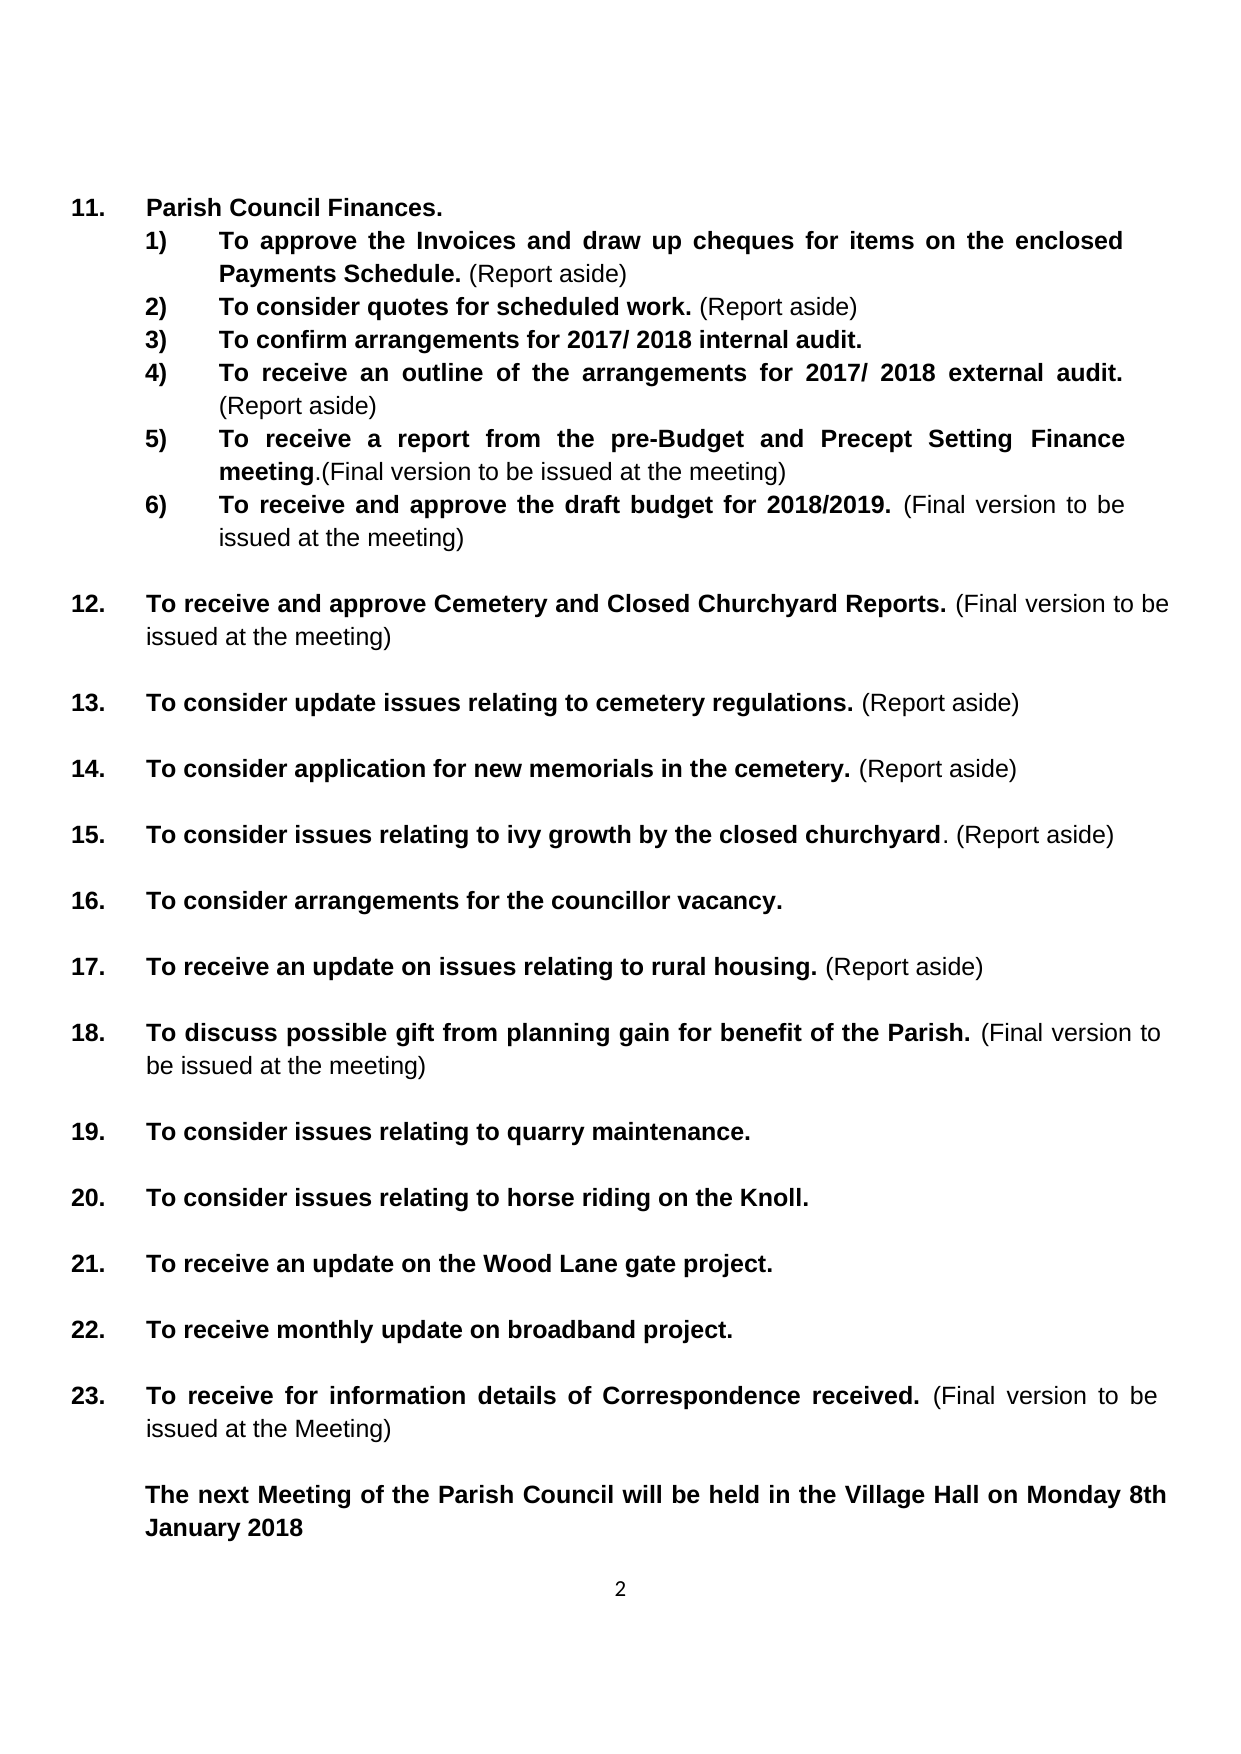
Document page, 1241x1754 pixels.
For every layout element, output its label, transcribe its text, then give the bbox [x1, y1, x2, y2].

list To receive for information details of Correspondence received. (Final version to be issued at the Meeting) [71, 1381, 1169, 1443]
list To receive monthly update on broadband project. [71, 1315, 1169, 1344]
list To receive and approve the draft budget for 2018/2019. (Final version to be issued at the meeting) [145, 490, 1125, 552]
list To receive an update on the Wood Lane gate project. [71, 1249, 1169, 1278]
list To consider update issues relating to cemetery regulations. (Report aside) [71, 688, 1169, 717]
list To consider application for new memorials in the cemetery. (Report aside) [71, 754, 1169, 783]
list To approve the Invoices and draw up cheques for items on the enclosed Payments Schedule. (Report aside) [145, 226, 1125, 287]
list To consider issues relating to ivy growth by the closed churchyard. (Report aside) [71, 820, 1169, 849]
list To receive a report from the pre-Budget and Precept Setting Finance meeting.(Final version to be issued at the meeting) [145, 424, 1125, 486]
list To receive an outline of the arrangements for 2017/ 2018 external audit. (Report aside) [145, 358, 1125, 419]
list To consider issues relating to horse riding on the Knoll. [71, 1183, 1169, 1212]
list To consider arrangements for the councillor vacancy. [71, 886, 1169, 915]
list To consider issues relating to quarry maintenance. [71, 1117, 1169, 1146]
list To confirm arrangements for 2017/ 2018 internal audit. [145, 325, 1125, 353]
list 11. Parish Council Finances. [71, 193, 1169, 221]
list To receive and approve Cemetery and Closed Churchyard Reports. (Final version to be issued at the meeting) [71, 589, 1169, 651]
list To discuss possible gift from planning gain for benefit of the Parish. (Final version to be issued at the meeting) [71, 1018, 1169, 1080]
list The next Meeting of the Parish Council will be held in the Village Hall on Monday 8th January 2018 [145, 1480, 1169, 1542]
list To consider quotes for scheduled work. (Report aside) [145, 292, 1125, 320]
list To receive an update on issues relating to rural housing. (Report aside) [71, 952, 1169, 981]
